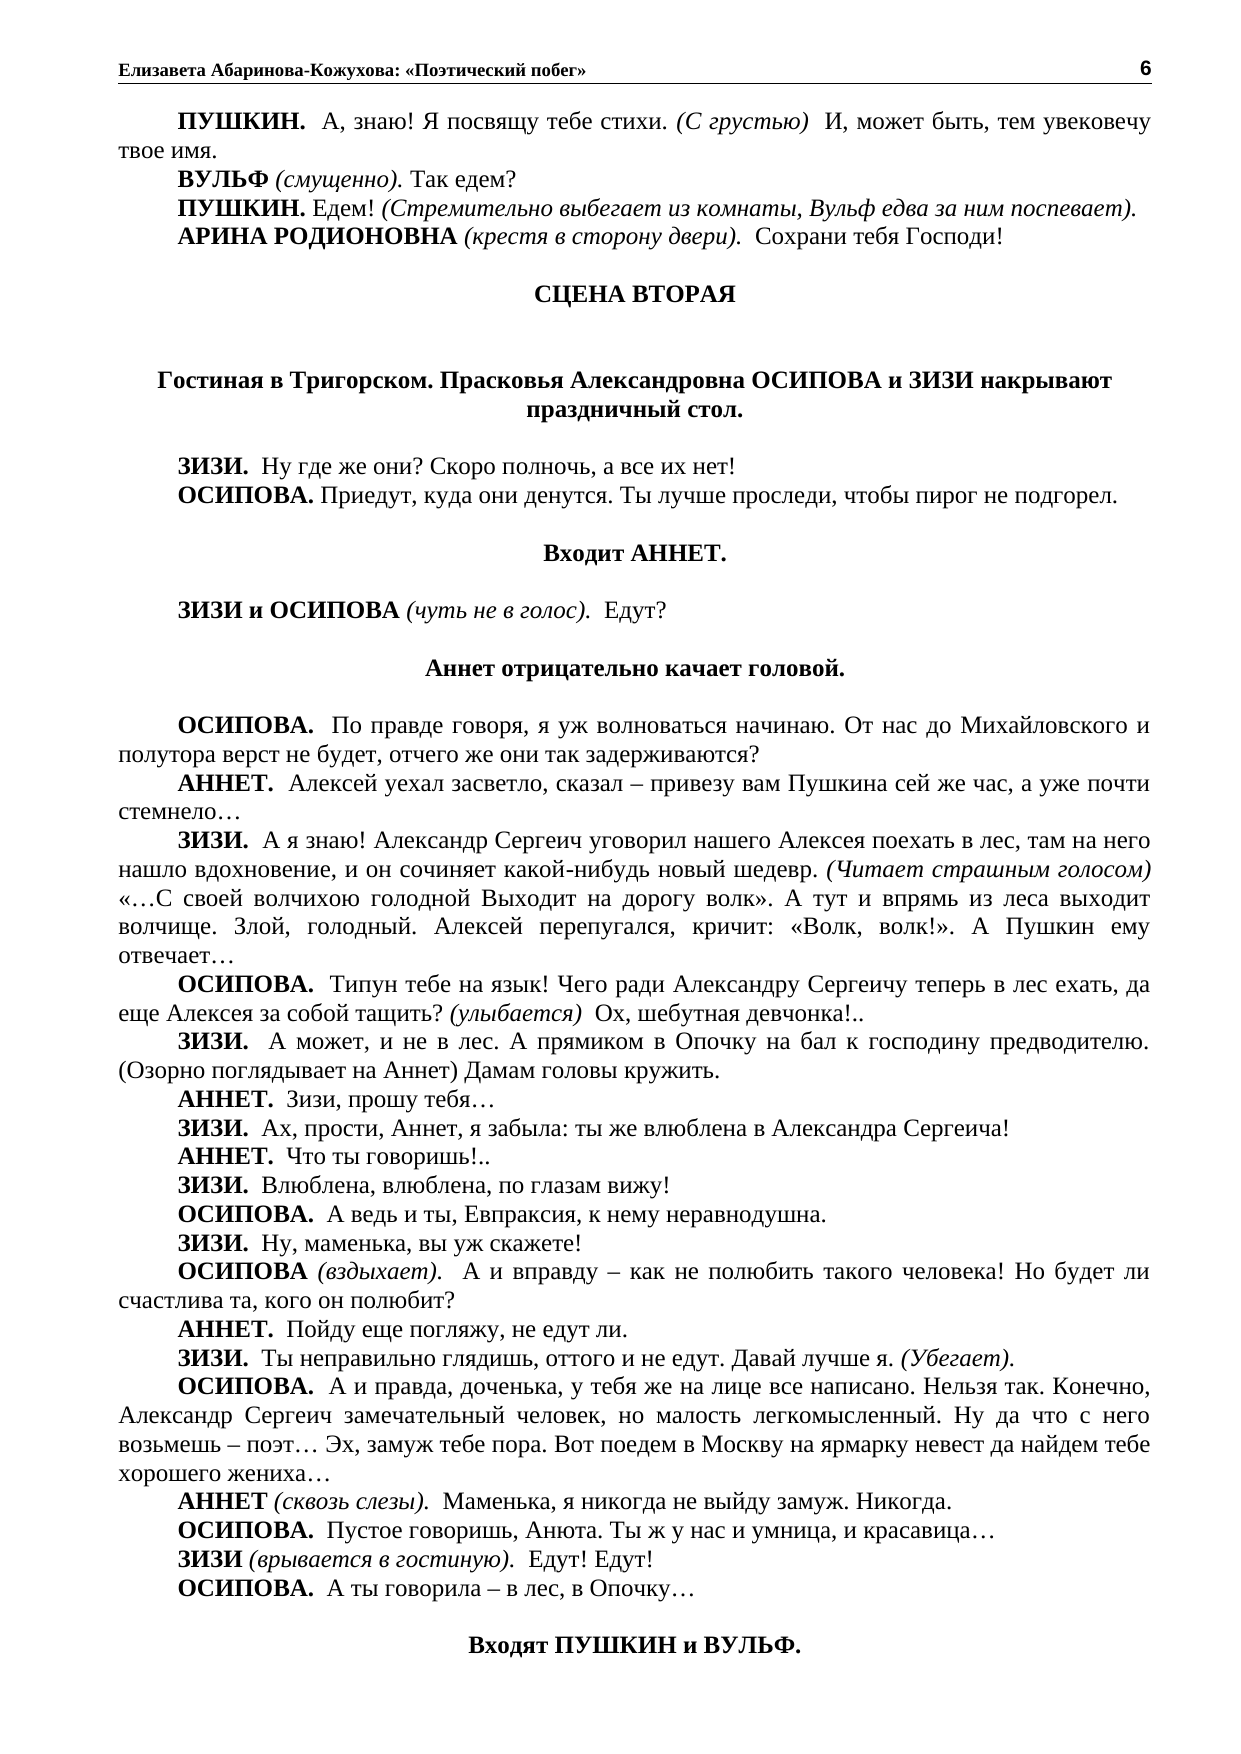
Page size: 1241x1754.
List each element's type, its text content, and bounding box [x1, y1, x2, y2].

text ОСИПОВА (вздыхает). А и вправду – как не полюбить такого человека! Но будет ли счастлива та, кого он полюбит? [118, 1256, 1152, 1314]
subtitle Аннет отрицательно качает головой. [118, 653, 1152, 681]
text ОСИПОВА. А ведь и ты, Евпраксия, к нему неравнодушна. [118, 1199, 1152, 1228]
text ЗИЗИ. Ты неправильно глядишь, оттого и не едут. Давай лучше я. (Убегает). [118, 1343, 1152, 1371]
text АННЕТ. Зизи, прошу тебя… [118, 1084, 1152, 1113]
text ЗИЗИ (врывается в гостиную). Едут! Едут! [118, 1544, 1152, 1573]
text АННЕТ (сквозь слезы). Маменька, я никогда не выйду замуж. Никогда. [118, 1486, 1152, 1515]
text ЗИЗИ и ОСИПОВА (чуть не в голос). Едут? [118, 595, 1152, 624]
subtitle Входит АННЕТ. [118, 538, 1152, 566]
text ЗИЗИ. А может, и не в лес. А прямиком в Опочку на бал к господину предводителю. (Озорно поглядывает на Аннет) Дамам головы кружить. [118, 1026, 1152, 1084]
text ЗИЗИ. Ах, прости, Аннет, я забыла: ты же влюблена в Александра Сергеича! [118, 1113, 1152, 1141]
text ПУШКИН. А, знаю! Я посвящу тебе стихи. (С грустью) И, может быть, тем увековечу твое имя. [118, 106, 1152, 164]
subtitle Гостиная в Тригорском. Прасковья Александровна ОСИПОВА и ЗИЗИ накрывают праздничный стол. [118, 365, 1152, 423]
text ЗИЗИ. Влюблена, влюблена, по глазам вижу! [118, 1170, 1152, 1199]
subtitle СЦЕНА ВТОРАЯ [118, 279, 1152, 308]
text ОСИПОВА. Приедут, куда они денутся. Ты лучше проследи, чтобы пирог не подгорел. [118, 480, 1152, 509]
text ЗИЗИ. А я знаю! Александр Сергеич уговорил нашего Алексея поехать в лес, там на него нашло вдохновение, и он сочиняет какой-нибудь новый шедевр. (Читает страшным голосом) «…С своей волчихою голодной Выходит на дорогу волк». А тут и впрямь из леса выходит волчище. Злой, голодный. Алексей перепугался, кричит: «Волк, волк!». А Пушкин ему отвечает… [118, 825, 1152, 969]
text ЗИЗИ. Ну, маменька, вы уж скажете! [118, 1228, 1152, 1256]
text ОСИПОВА. А и правда, доченька, у тебя же на лице все написано. Нельзя так. Конечно, Александр Сергеич замечательный человек, но малость легкомысленный. Ну да что с него возьмешь – поэт… Эх, замуж тебе пора. Вот поедем в Москву на ярмарку невест да найдем тебе хорошего жениха… [118, 1371, 1152, 1486]
text ВУЛЬФ (смущенно). Так едем? [118, 164, 1152, 193]
text ОСИПОВА. По правде говоря, я уж волноваться начинаю. От нас до Михайловского и полутора верст не будет, отчего же они так задерживаются? [118, 710, 1152, 768]
text ОСИПОВА. Пустое говоришь, Анюта. Ты ж у нас и умница, и красавица… [118, 1515, 1152, 1544]
text АННЕТ. Пойду еще погляжу, не едут ли. [118, 1314, 1152, 1343]
subtitle Входят ПУШКИН и ВУЛЬФ. [118, 1630, 1152, 1659]
text АННЕТ. Что ты говоришь!.. [118, 1141, 1152, 1170]
text АННЕТ. Алексей уехал засветло, сказал – привезу вам Пушкина сей же час, а уже почти стемнело… [118, 768, 1152, 825]
text ОСИПОВА. Типун тебе на язык! Чего ради Александру Сергеичу теперь в лес ехать, да еще Алексея за собой тащить? (улыбается) Ох, шебутная девчонка!.. [118, 969, 1152, 1026]
text ПУШКИН. Едем! (Стремительно выбегает из комнаты, Вульф едва за ним поспевает). [118, 193, 1152, 221]
text ОСИПОВА. А ты говорила – в лес, в Опочку… [118, 1573, 1152, 1601]
text АРИНА РОДИОНОВНА (крестя в сторону двери). Сохрани тебя Господи! [118, 221, 1152, 250]
text ЗИЗИ. Ну где же они? Скоро полночь, а все их нет! [118, 451, 1152, 480]
